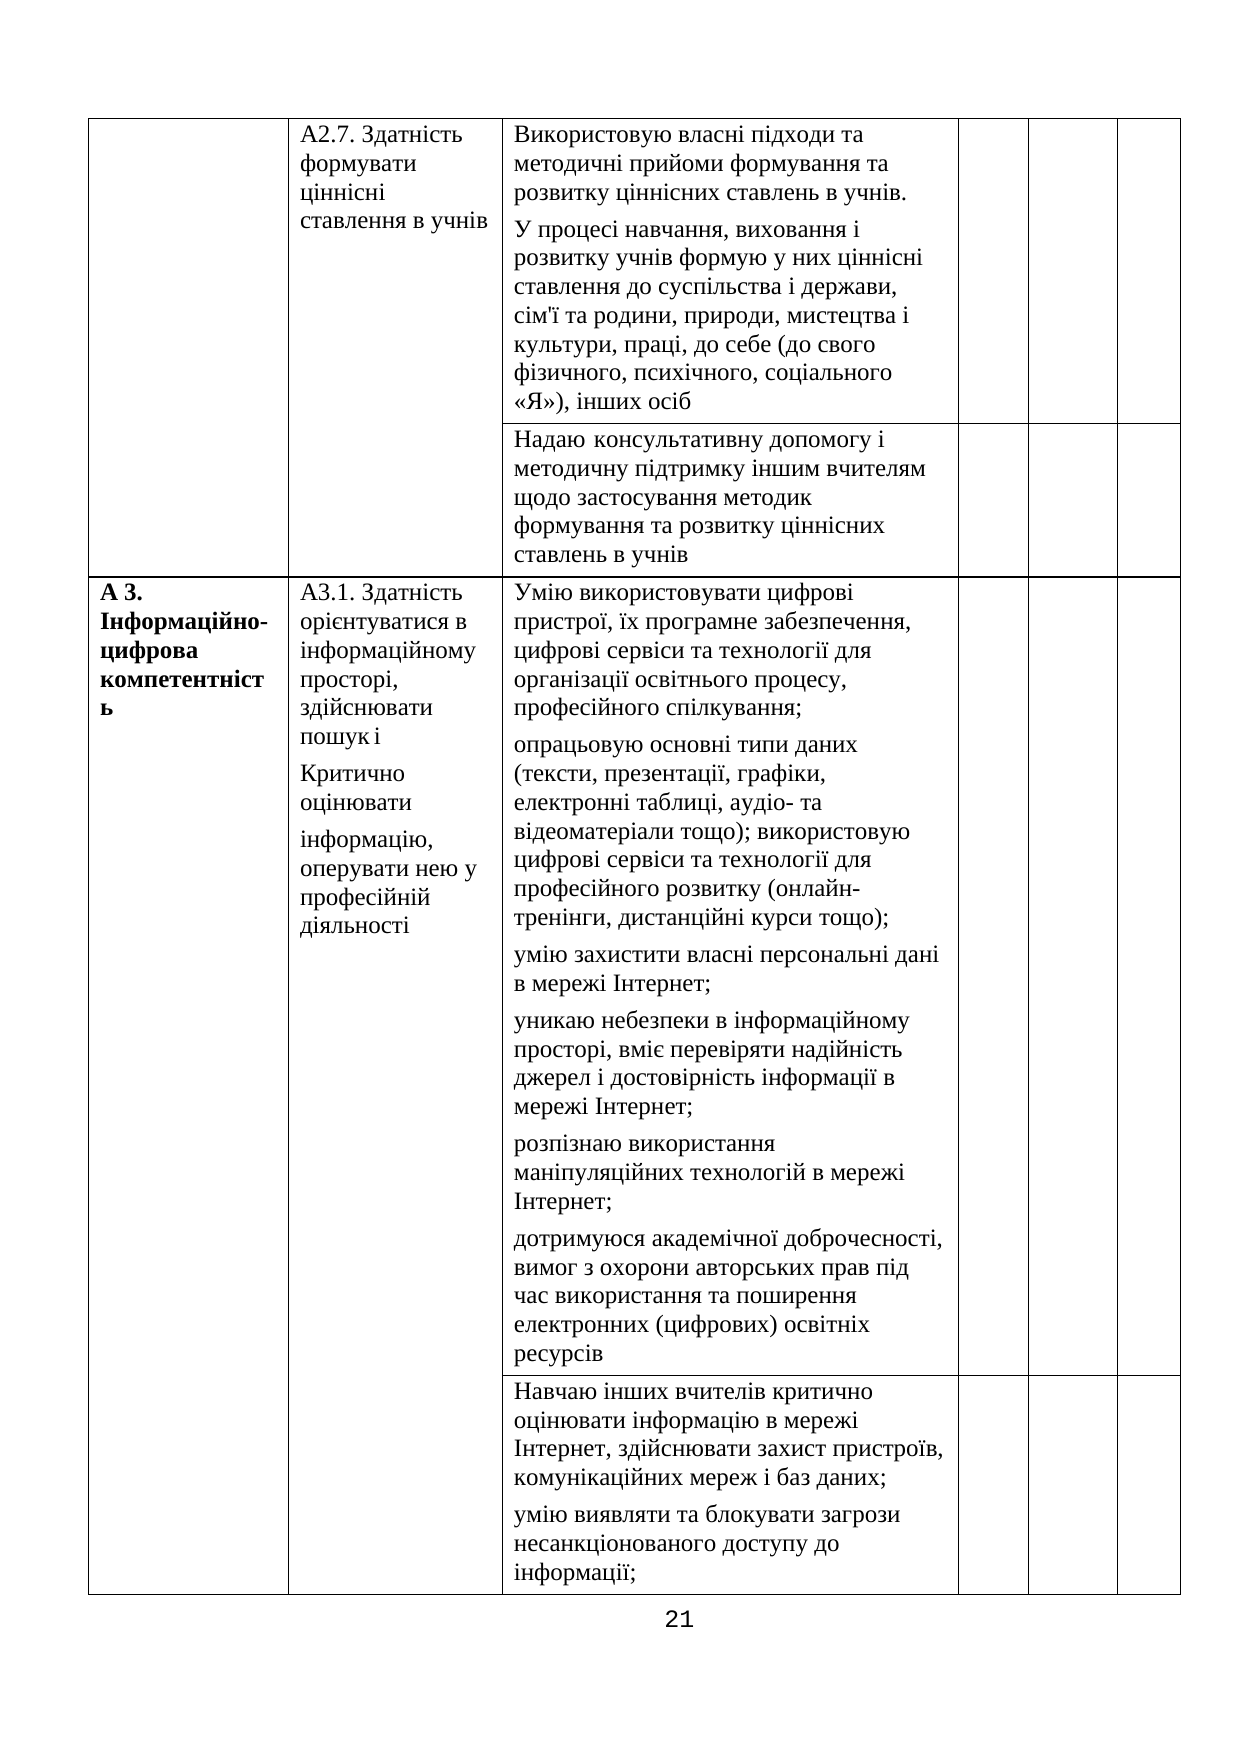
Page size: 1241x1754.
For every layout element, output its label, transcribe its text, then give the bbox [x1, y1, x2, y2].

table_cell [1118, 1376, 1180, 1594]
table_cell [959, 424, 1028, 576]
table_cell [1029, 424, 1117, 576]
table_cell А3.1. Здатність орієнтуватися в інформаційному просторі, здійснювати пошук і Критично оцінювати інформацію, оперувати нею у професійній діяльності [289, 578, 502, 1594]
table_cell Використовую власні підходи та методичні прийоми формування та розвитку ціннісних ставлень в учнів. У процесі навчання, виховання і розвитку учнів формую у них ціннісні ставлення до суспільства і держави, сім'ї та родини, природи, мистецтва і культури, праці, до себе (до свого фізичного, психічного, соціального «Я»), інших осіб [503, 119, 958, 423]
table_cell Надаю консультативну допомогу і методичну підтримку іншим вчителям щодо застосування методик формування та розвитку ціннісних ставлень в учнів [503, 424, 958, 576]
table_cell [503, 1376, 958, 1594]
table_cell [1029, 119, 1117, 423]
table_cell [959, 119, 1028, 423]
table_cell [959, 578, 1028, 1375]
table_cell [1029, 1376, 1117, 1594]
table_cell [1118, 119, 1180, 423]
table_cell А 3. Інформаційно-цифрова компетентність [89, 578, 288, 1594]
table_cell [1118, 578, 1180, 1375]
table_cell [959, 1376, 1028, 1594]
table_cell [1029, 578, 1117, 1375]
table_cell Умію використовувати цифрові пристрої, їх програмне забезпечення, цифрові сервіси та технології для організації освітнього процесу, професійного спілкування; опрацьовую основні типи даних (тексти, презентації, графіки, електронні таблиці, аудіо- та відеоматеріали тощо); використовую цифрові сервіси та технології для професійного розвитку (онлайн-тренінги, дистанційні курси тощо); умію захистити власні персональні дані в мережі Інтернет; уникаю небезпеки в інформаційному просторі, вміє перевіряти надійність джерел і достовірність інформації в мережі Інтернет; розпізнаю використання маніпуляційних технологій в мережі Інтернет; дотримуюся академічної доброчесності, вимог з охорони авторських прав під час використання та поширення електронних (цифрових) освітніх ресурсів [503, 578, 958, 1375]
table_cell А2.7. Здатність формувати ціннісні ставлення в учнів [289, 119, 502, 576]
table_cell [1118, 424, 1180, 576]
